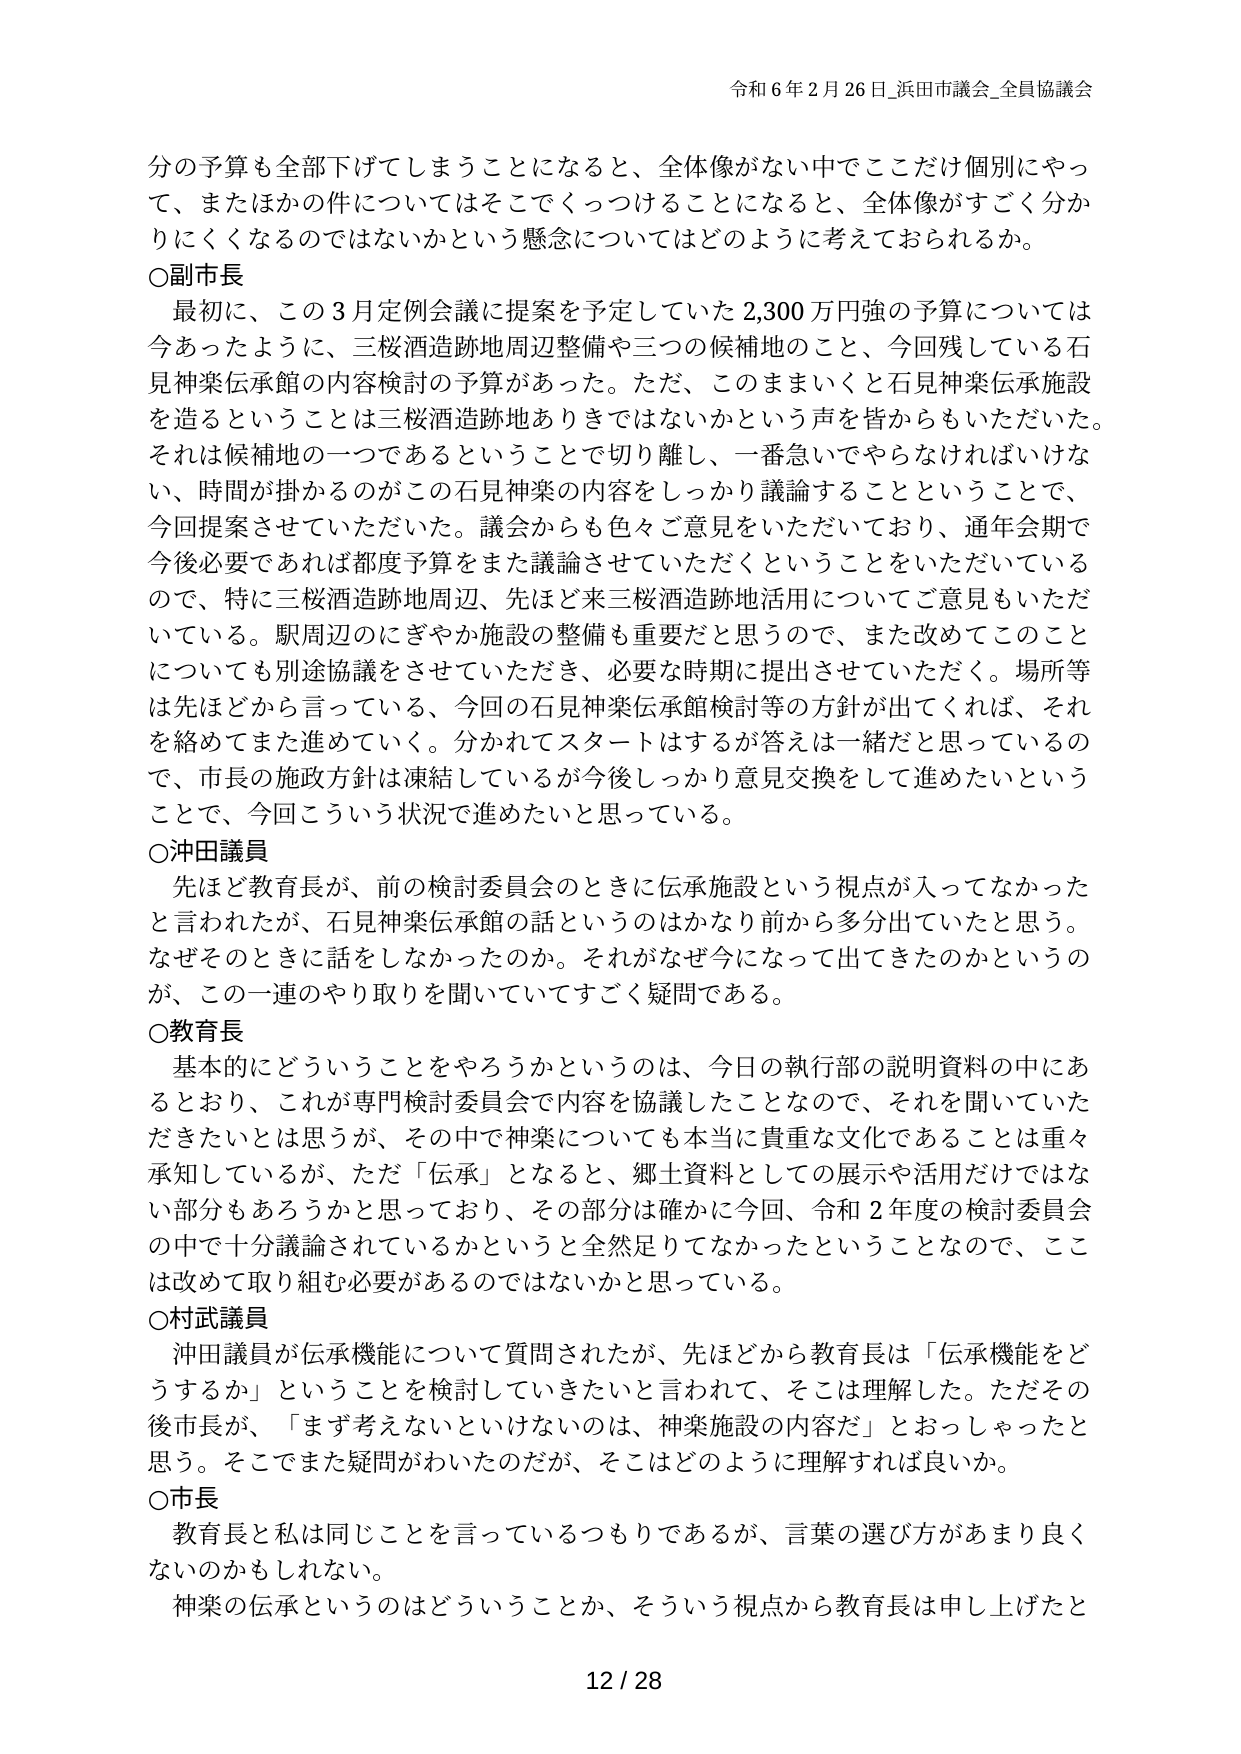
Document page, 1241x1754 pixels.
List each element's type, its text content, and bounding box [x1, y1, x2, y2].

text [148, 1587, 1092, 1623]
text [148, 148, 1092, 256]
text 基本的にどういうことをやろうかというのは、今日の執行部の説明資料の中にあるとおり、これが専門検討委員会で内容を協議したことなので、それを聞いていただきたいとは思うが、その中で神楽についても本当に貴重な文化であることは重々承知しているが、ただ「伝承」となると、郷土資料としての展示や活用だけではない部分もあろうかと思っており、その部分は確かに今回、令和2年度の検討委員会の中で十分議論されているかというと全然足りてなかったということなので、ここは改めて取り組む必要があるのではないかと思っている。 [148, 1047, 1092, 1299]
text 最初に、この3月定例会議に提案を予定していた2,300万円強の予算については今あったように、三桜酒造跡地周辺整備や三つの候補地のこと、今回残している石見神楽伝承館の内容検討の予算があった。ただ、このままいくと石見神楽伝承施設を造るということは三桜酒造跡地ありきではないかという声を皆からもいただいた。それは候補地の一つであるということで切り離し、一番急いでやらなければいけない、時間が掛かるのがこの石見神楽の内容をしっかり議論することということで、今回提案させていただいた。議会からも色々ご意見をいただいており、通年会期で今後必要であれば都度予算をまた議論させていただくということをいただいているので、特に三桜酒造跡地周辺、先ほど来三桜酒造跡地活用についてご意見もいただいている。駅周辺のにぎやか施設の整備も重要だと思うので、また改めてこのことについても別途協議をさせていただき、必要な時期に提出させていただく。場所等は先ほどから言っている、今回の石見神楽伝承館検討等の方針が出てくれば、それを絡めてまた進めていく。分かれてスタートはするが答えは一緒だと思っているので、市長の施政方針は凍結しているが今後しっかり意見交換をして進めたいということで、今回こういう状況で進めたいと思っている。 [148, 292, 1092, 831]
text ○村武議員 [148, 1299, 1092, 1335]
text ○副市長 [148, 256, 1092, 292]
text 教育長と私は同じことを言っているつもりであるが、言葉の選び方があまり良くないのかもしれない。 [148, 1515, 1092, 1587]
text 沖田議員が伝承機能について質問されたが、先ほどから教育長は「伝承機能をどうするか」ということを検討していきたいと言われて、そこは理解した。ただその後市長が、「まず考えないといけないのは、神楽施設の内容だ」とおっしゃったと思う。そこでまた疑問がわいたのだが、そこはどのように理解すれば良いか。 [148, 1335, 1092, 1479]
text ○教育長 [148, 1011, 1092, 1047]
text ○沖田議員 [148, 831, 1092, 867]
text 先ほど教育長が、前の検討委員会のときに伝承施設という視点が入ってなかったと言われたが、石見神楽伝承館の話というのはかなり前から多分出ていたと思う。なぜそのときに話をしなかったのか。それがなぜ今になって出てきたのかというのが、この一連のやり取りを聞いていてすごく疑問である。 [148, 867, 1092, 1011]
text ○市長 [148, 1479, 1092, 1515]
